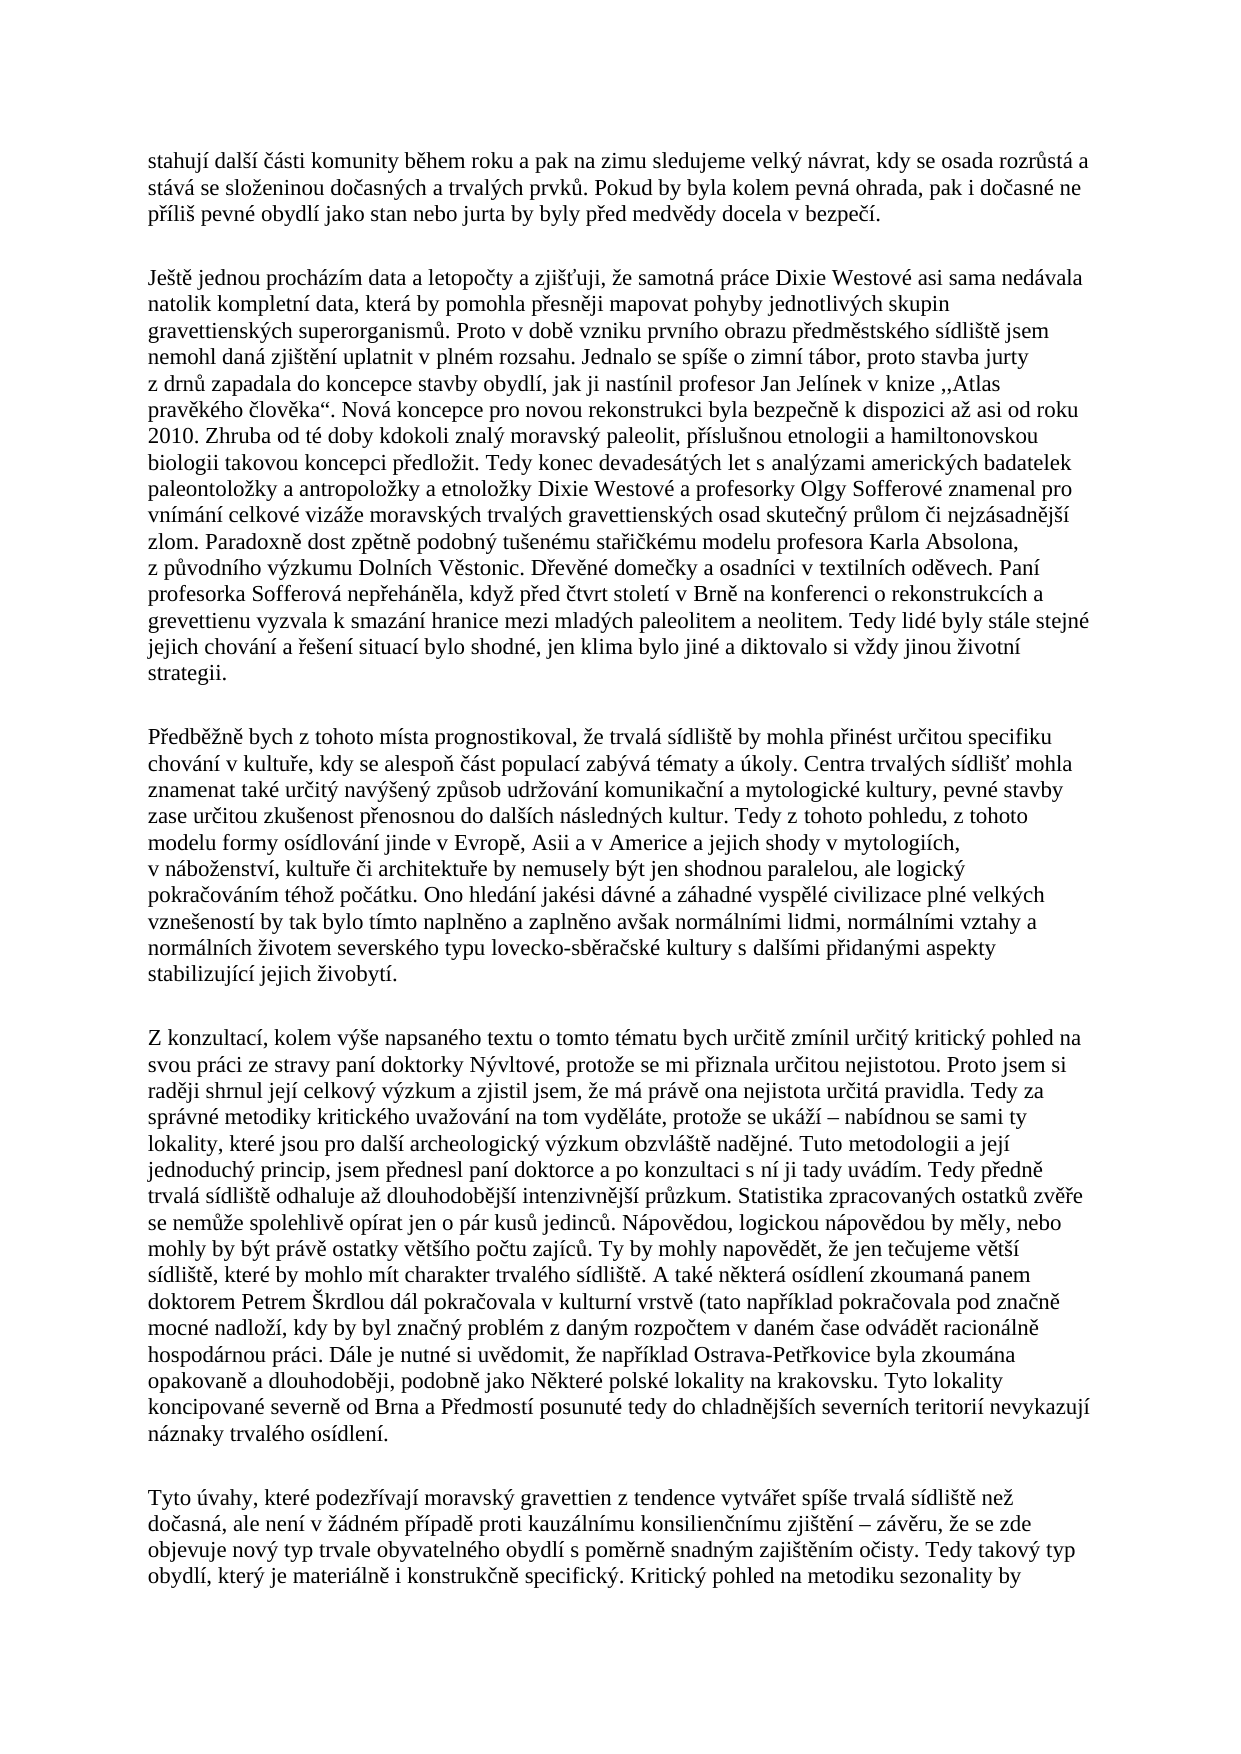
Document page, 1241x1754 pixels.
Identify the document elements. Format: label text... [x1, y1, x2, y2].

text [148, 1483, 1093, 1589]
text Předběžně bych z tohoto místa prognostikoval, že trvalá sídliště by mohla přinést určitou specifiku chování v kultuře, kdy se alespoň část populací zabývá tématy a úkoly. Centra trvalých sídlišť mohla znamenat také určitý navýšený způsob udržování komunikační a mytologické kultury, pevné stavby zase určitou zkušenost přenosnou do dalších následných kultur. Tedy z tohoto pohledu, z tohoto modelu formy osídlování jinde v Evropě, Asii a v Americe a jejich shody v mytologiích, v náboženství, kultuře či architektuře by nemusely být jen shodnou paralelou, ale logický pokračováním téhož počátku. Ono hledání jakési dávné a záhadné vyspělé civilizace plné velkých vznešeností by tak bylo tímto naplněno a zaplněno avšak normálními lidmi, normálními vztahy a normálních životem severského typu lovecko-sběračské kultury s dalšími přidanými aspekty stabilizující jejich živobytí. [148, 723, 1093, 987]
text Ještě jednou procházím data a letopočty a zjišťuji, že samotná práce Dixie Westové asi sama nedávala natolik kompletní data, která by pomohla přesněji mapovat pohyby jednotlivých skupin gravettienských superorganismů. Proto v době vzniku prvního obrazu předměstského sídliště jsem nemohl daná zjištění uplatnit v plném rozsahu. Jednalo se spíše o zimní tábor, proto stavba jurty z drnů zapadala do koncepce stavby obydlí, jak ji nastínil profesor Jan Jelínek v knize ,,Atlas pravěkého člověka“. Nová koncepce pro novou rekonstrukci byla bezpečně k dispozici až asi od roku 2010. Zhruba od té doby kdokoli znalý moravský paleolit, příslušnou etnologii a hamiltonovskou biologii takovou koncepci předložit. Tedy konec devadesátých let s analýzami amerických badatelek paleontoložky a antropoložky a etnoložky Dixie Westové a profesorky Olgy Sofferové znamenal pro vnímání celkové vizáže moravských trvalých gravettienských osad skutečný průlom či nejzásadnější zlom. Paradoxně dost zpětně podobný tušenému stařičkému modelu profesora Karla Absolona, z původního výzkumu Dolních Věstonic. Dřevěné domečky a osadníci v textilních oděvech. Paní profesorka Sofferová nepřeháněla, když před čtvrt století v Brně na konferenci o rekonstrukcích a grevettienu vyzvala k smazání hranice mezi mladých paleolitem a neolitem. Tedy lidé byly stále stejné jejich chování a řešení situací bylo shodné, jen klima bylo jiné a diktovalo si vždy jinou životní strategii. [148, 264, 1093, 686]
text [148, 148, 1093, 227]
text Z konzultací, kolem výše napsaného textu o tomto tématu bych určitě zmínil určitý kritický pohled na svou práci ze stravy paní doktorky Nývltové, protože se mi přiznala určitou nejistotou. Proto jsem si raději shrnul její celkový výzkum a zjistil jsem, že má právě ona nejistota určitá pravidla. Tedy za správné metodiky kritického uvažování na tom vyděláte, protože se ukáží – nabídnou se sami ty lokality, které jsou pro další archeologický výzkum obzvláště nadějné. Tuto metodologii a její jednoduchý princip, jsem přednesl paní doktorce a po konzultaci s ní ji tady uvádím. Tedy předně trvalá sídliště odhaluje až dlouhodobější intenzivnější průzkum. Statistika zpracovaných ostatků zvěře se nemůže spolehlivě opírat jen o pár kusů jedinců. Nápovědou, logickou nápovědou by měly, nebo mohly by být právě ostatky většího počtu zajíců. Ty by mohly napovědět, že jen tečujeme větší sídliště, které by mohlo mít charakter trvalého sídliště. A také některá osídlení zkoumaná panem doktorem Petrem Škrdlou dál pokračovala v kulturní vrstvě (tato například pokračovala pod značně mocné nadloží, kdy by byl značný problém z daným rozpočtem v daném čase odvádět racionálně hospodárnou práci. Dále je nutné si uvědomit, že například Ostrava-Petřkovice byla zkoumána opakovaně a dlouhodoběji, podobně jako Některé polské lokality na krakovsku. Tyto lokality koncipované severně od Brna a Předmostí posunuté tedy do chladnějších severních teritorií nevykazují náznaky trvalého osídlení. [148, 1024, 1093, 1446]
